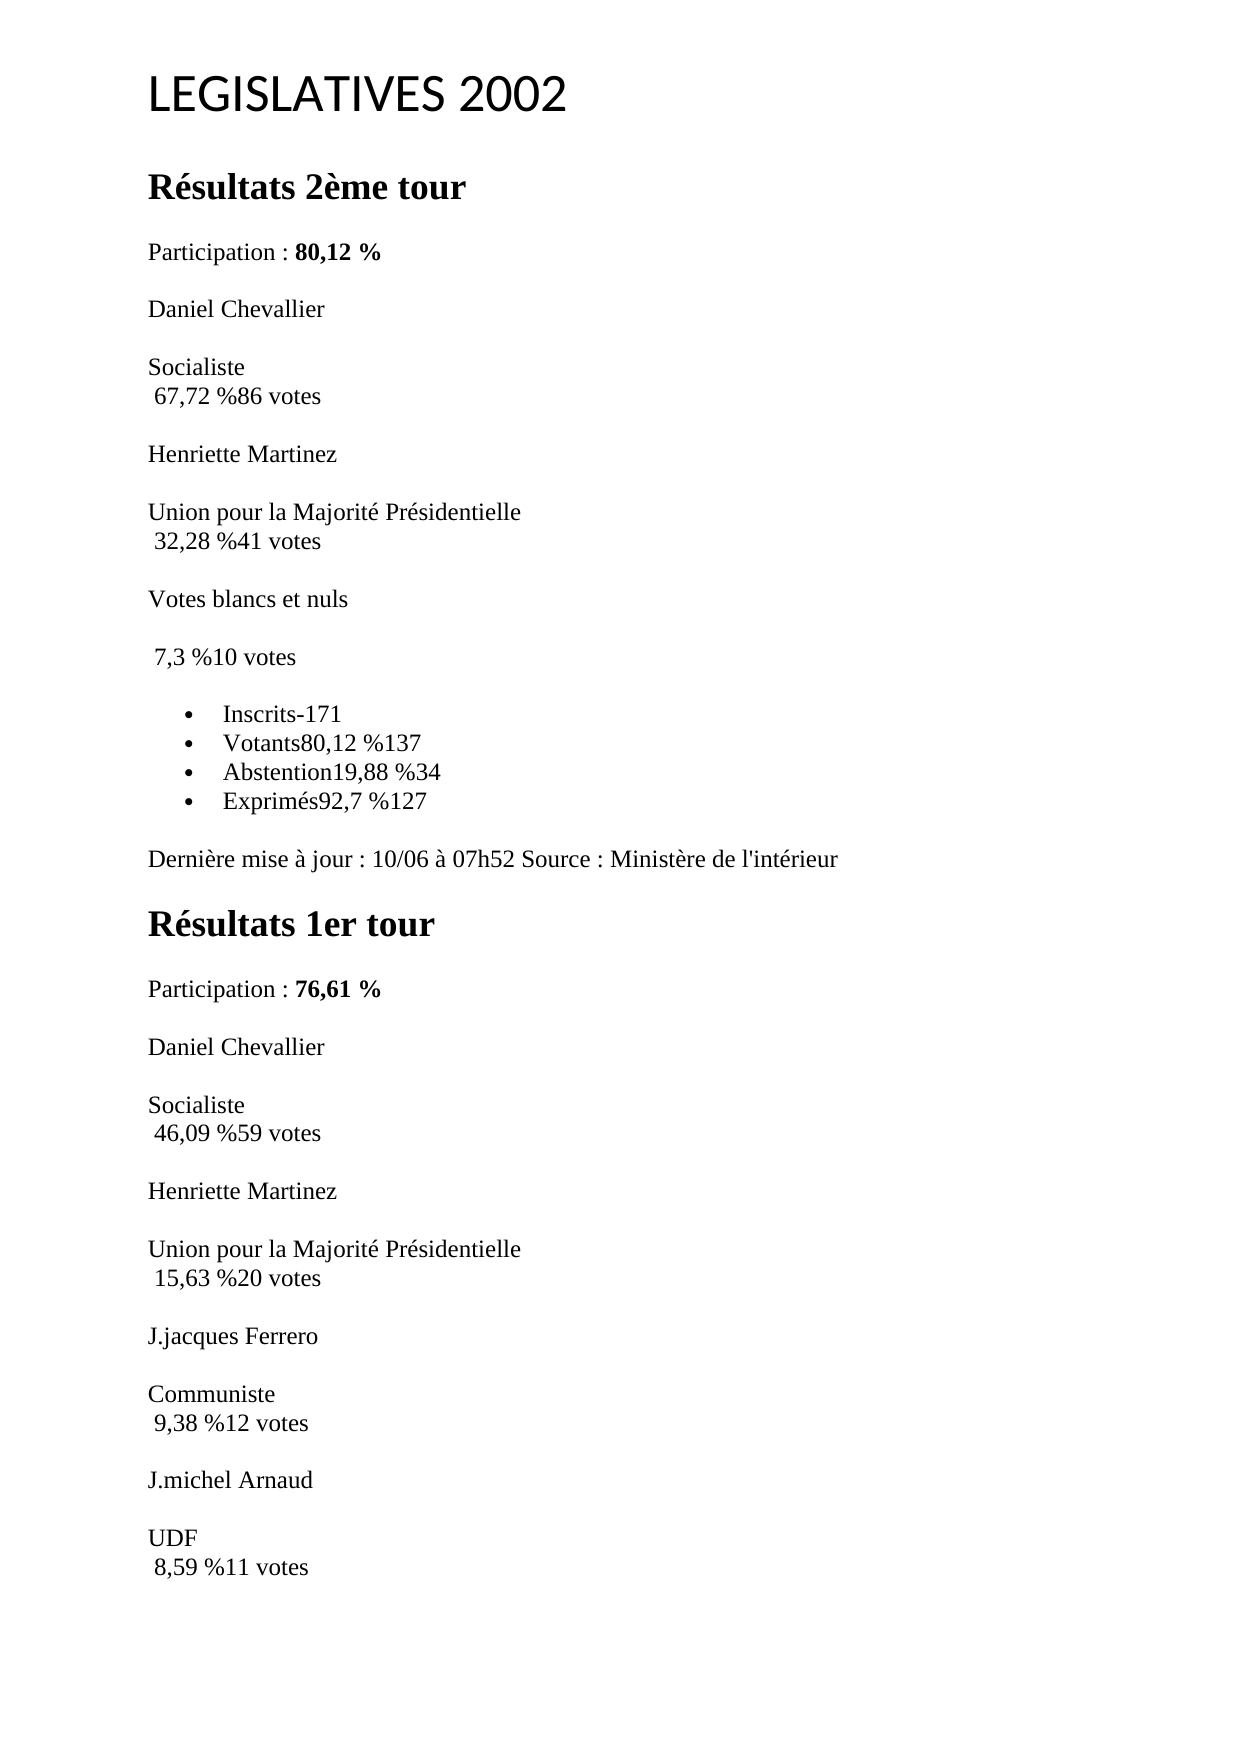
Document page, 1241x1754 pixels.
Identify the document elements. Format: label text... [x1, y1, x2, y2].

text Participation : 76,61 % [148, 974, 1093, 1003]
text Union pour la Majorité Présidentielle [148, 497, 1093, 526]
text 8,59 %11 votes [148, 1552, 1093, 1581]
text 46,09 %59 votes [148, 1118, 1093, 1147]
text Socialiste [148, 352, 1093, 381]
text 9,38 %12 votes [148, 1408, 1093, 1436]
text Participation : 80,12 % [148, 237, 1093, 265]
list Exprimés92,7 %127 [185, 786, 1093, 814]
text Henriette Martinez [148, 439, 1093, 468]
text Dernière mise à jour : 10/06 à 07h52 Source : Ministère de l'intérieur [148, 844, 1093, 872]
text Votes blancs et nuls [148, 584, 1093, 612]
text J.michel Arnaud [148, 1466, 1093, 1494]
text Résultats 2ème tour [148, 164, 1093, 207]
text LEGISLATIVES 2002 [148, 59, 1093, 125]
text Henriette Martinez [148, 1176, 1093, 1205]
list Inscrits-171 [185, 699, 1093, 728]
text 15,63 %20 votes [148, 1263, 1093, 1292]
text Communiste [148, 1379, 1093, 1408]
text Daniel Chevallier [148, 294, 1093, 323]
list Abstention19,88 %34 [185, 757, 1093, 786]
text J.jacques Ferrero [148, 1321, 1093, 1350]
text Daniel Chevallier [148, 1032, 1093, 1061]
text 67,72 %86 votes [148, 381, 1093, 410]
text 32,28 %41 votes [148, 526, 1093, 554]
text Union pour la Majorité Présidentielle [148, 1234, 1093, 1263]
text 7,3 %10 votes [148, 642, 1093, 670]
text Socialiste [148, 1090, 1093, 1118]
text UDF [148, 1523, 1093, 1552]
text Résultats 1er tour [148, 902, 1093, 945]
list Votants80,12 %137 [185, 728, 1093, 757]
